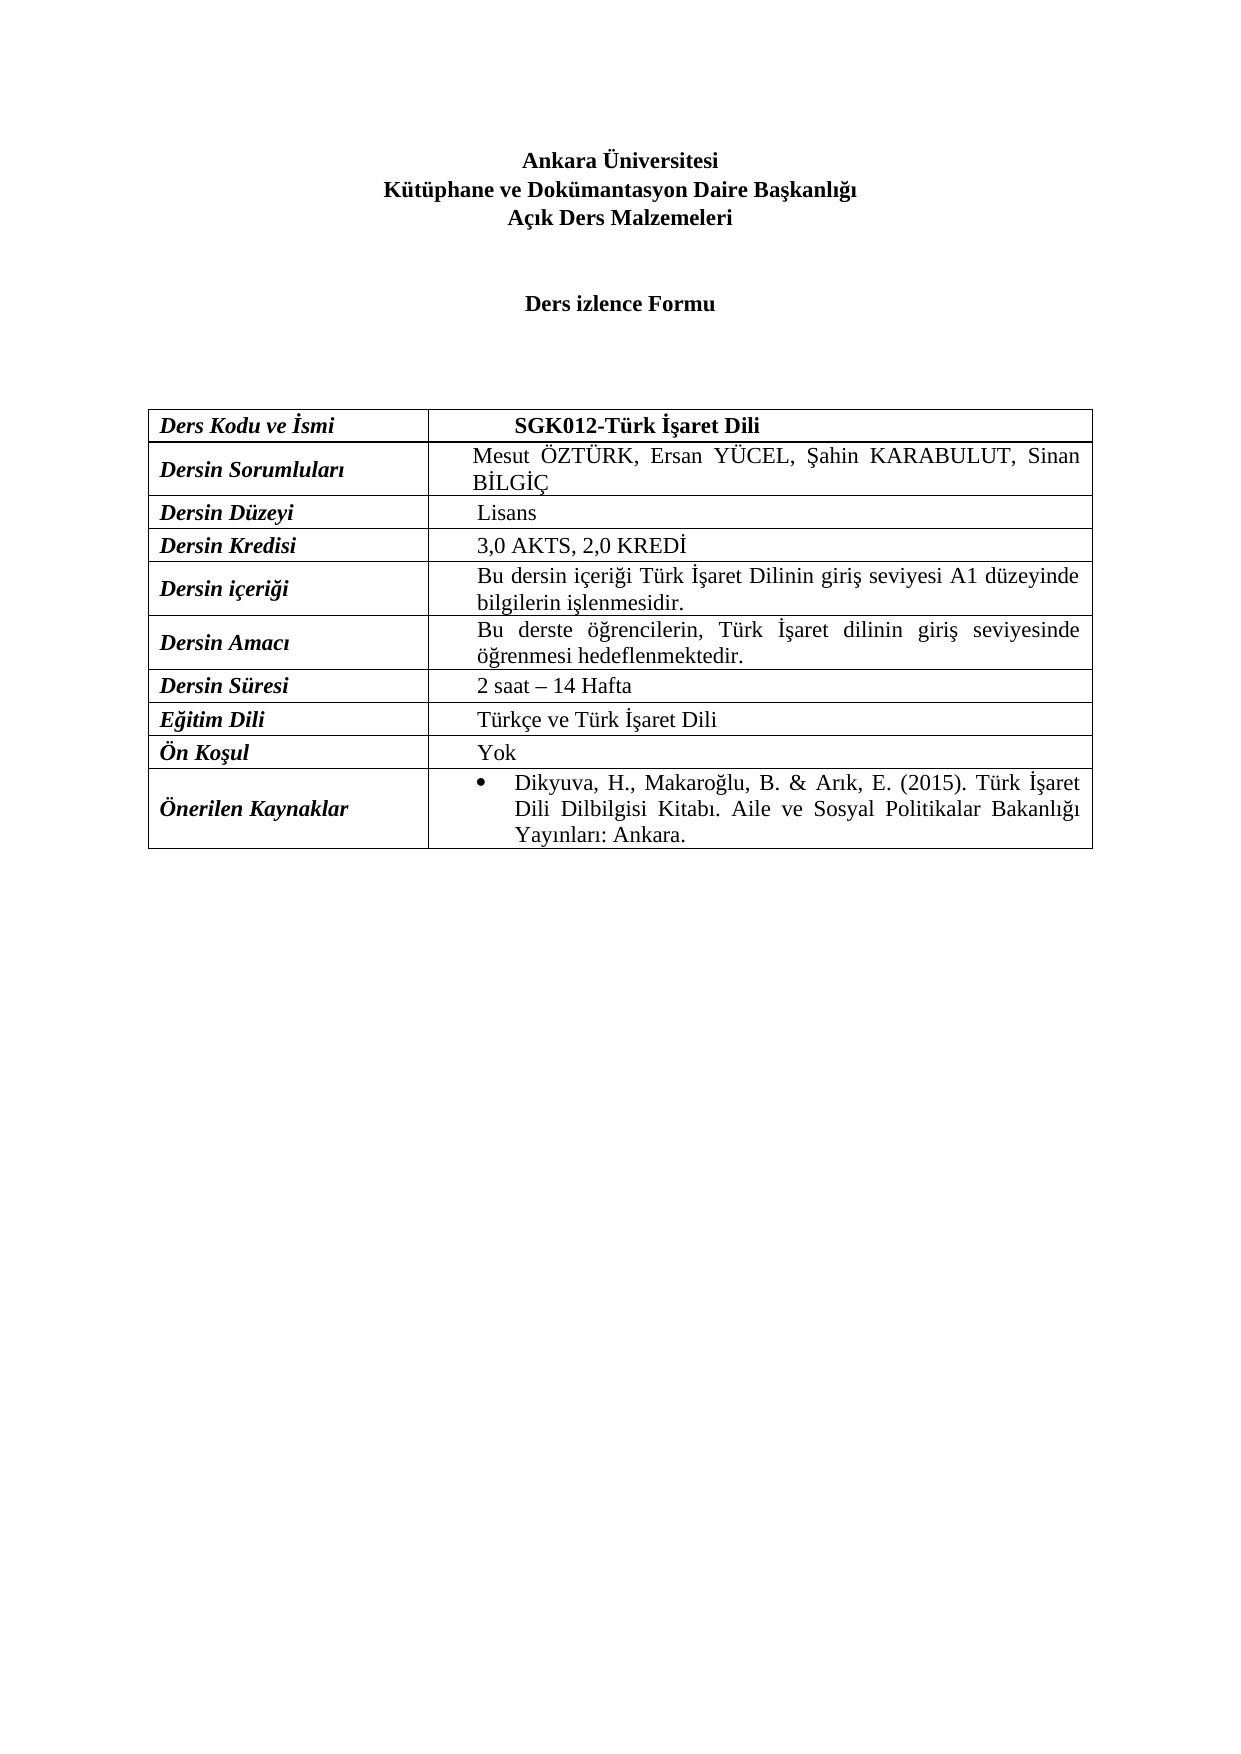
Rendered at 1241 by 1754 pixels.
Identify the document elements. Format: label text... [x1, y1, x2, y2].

table_cell Türkçe ve Türk İşaret Dili [429, 703, 1092, 735]
table_cell Mesut ÖZTÜRK, Ersan YÜCEL, Şahin KARABULUT, Sinan BİLGİÇ [429, 443, 1092, 495]
text Açık Ders Malzemeleri [148, 204, 1093, 231]
text Ankara Üniversitesi [148, 148, 1093, 174]
table_cell Dersin Amacı [149, 616, 428, 669]
table_cell Eğitim Dili [149, 703, 428, 735]
table_cell Lisans [429, 496, 1092, 528]
table_cell Dersin Kredisi [149, 529, 428, 561]
table_cell 2 saat – 14 Hafta [429, 670, 1092, 702]
table_cell Bu dersin içeriği Türk İşaret Dilinin giriş seviyesi A1 düzeyinde bilgilerin işlenmesidir. [429, 562, 1092, 615]
table_cell Dersin Sorumluları [149, 443, 428, 495]
table_header Ders Kodu ve İsmi [149, 410, 428, 441]
table_cell Dersin Süresi [149, 670, 428, 702]
text Ders izlence Formu [148, 290, 1093, 316]
text Kütüphane ve Dokümantasyon Daire Başkanlığı [148, 176, 1093, 202]
table_cell Dersin Düzeyi [149, 496, 428, 528]
table_cell Yok [429, 736, 1092, 768]
table_header SGK012-Türk İşaret Dili [429, 410, 1092, 441]
table_cell Dikyuva, H., Makaroğlu, B. & Arık, E. (2015). Türk İşaret Dili Dilbilgisi Kitabı. Aile ve Sosyal Politikalar Bakanlığı Yayınları: Ankara. [429, 769, 1092, 848]
table_cell Bu derste öğrencilerin, Türk İşaret dilinin giriş seviyesinde öğrenmesi hedeflenmektedir. [429, 616, 1092, 669]
table_cell 3,0 AKTS, 2,0 KREDİ [429, 529, 1092, 561]
table_cell Dersin içeriği [149, 562, 428, 615]
table_cell Ön Koşul [149, 736, 428, 768]
table_cell Önerilen Kaynaklar [149, 769, 428, 848]
